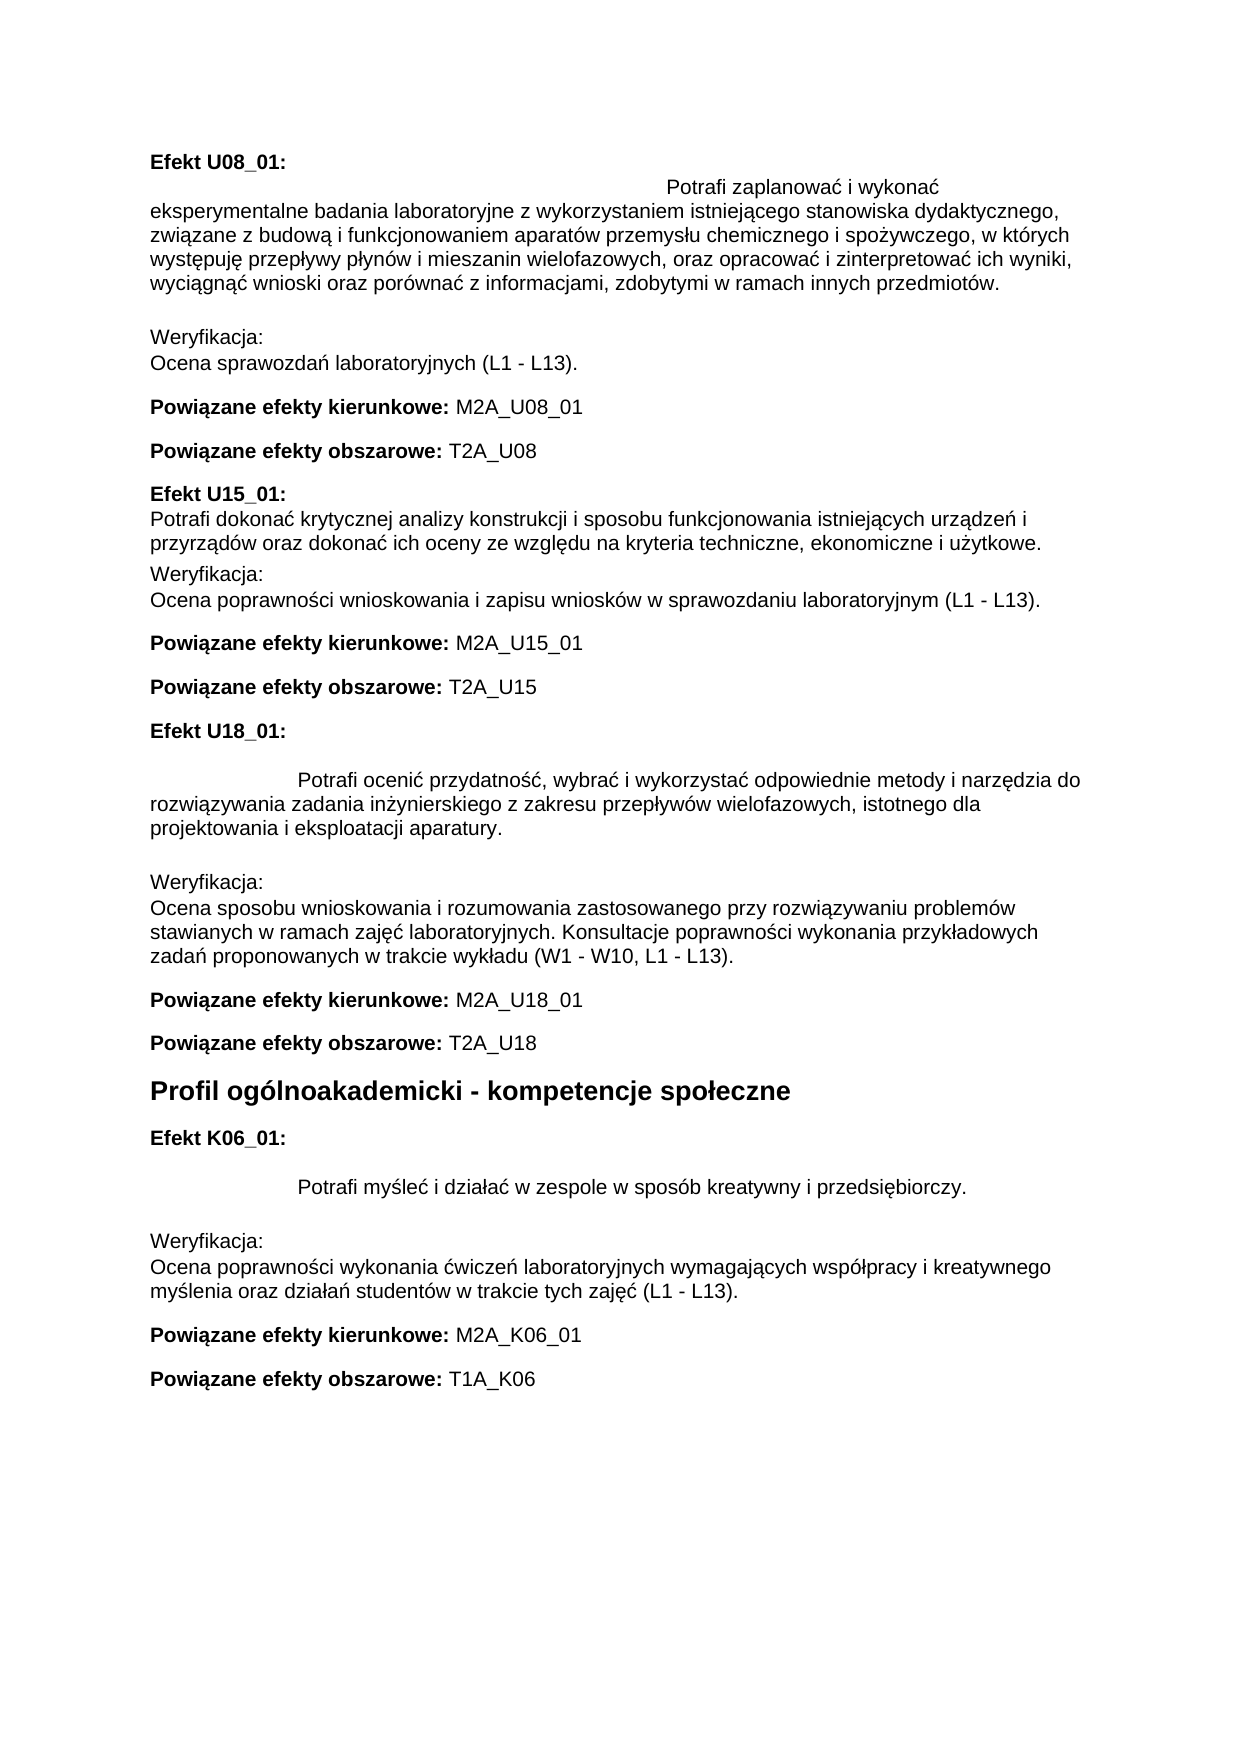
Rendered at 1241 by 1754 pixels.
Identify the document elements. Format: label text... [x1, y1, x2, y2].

text Potrafi ocenić przydatność, wybrać i wykorzystać odpowiednie metody i narzędzia do rozwiązywania zadania inżynierskiego z zakresu przepływów wielofazowych, istotnego dla projektowania i eksploatacji aparatury. [150, 744, 1090, 863]
text Efekt K06_01: [150, 1126, 1090, 1150]
text Powiązane efekty kierunkowe: M2A_K06_01 [150, 1323, 1090, 1347]
text Ocena poprawności wnioskowania i zapisu wniosków w sprawozdaniu laboratoryjnym (L1 - L13). [150, 587, 1090, 611]
text Powiązane efekty kierunkowe: M2A_U18_01 [150, 987, 1090, 1011]
text Weryfikacja: [150, 870, 1090, 894]
text Potrafi myśleć i działać w zespole w sposób kreatywny i przedsiębiorczy. [150, 1151, 1090, 1223]
text Weryfikacja: [150, 325, 1090, 349]
text Potrafi zaplanować i wykonać eksperymentalne badania laboratoryjne z wykorzystaniem istniejącego stanowiska dydaktycznego, związane z budową i funkcjonowaniem aparatów przemysłu chemicznego i spożywczego, w których występuję przepływy płynów i mieszanin wielofazowych, oraz opracować i zinterpretować ich wyniki, wyciągnąć wnioski oraz porównać z informacjami, zdobytymi w ramach innych przedmiotów. [150, 175, 1090, 319]
text Efekt U18_01: [150, 719, 1090, 743]
text Powiązane efekty obszarowe: T2A_U18 [150, 1031, 1090, 1055]
text Efekt U15_01: [150, 482, 1090, 506]
text Powiązane efekty kierunkowe: M2A_U08_01 [150, 395, 1090, 419]
text Ocena sposobu wnioskowania i rozumowania zastosowanego przy rozwiązywaniu problemów stawianych w ramach zajęć laboratoryjnych. Konsultacje poprawności wykonania przykładowych zadań proponowanych w trakcie wykładu (W1 - W10, L1 - L13). [150, 896, 1090, 968]
text Weryfikacja: [150, 561, 1090, 585]
text Weryfikacja: [150, 1229, 1090, 1253]
text Powiązane efekty kierunkowe: M2A_U15_01 [150, 631, 1090, 655]
text Efekt U08_01: [150, 150, 1090, 174]
text Ocena poprawności wykonania ćwiczeń laboratoryjnych wymagających współpracy i kreatywnego myślenia oraz działań studentów w trakcie tych zajęć (L1 - L13). [150, 1255, 1090, 1303]
subtitle Profil ogólnoakademicki - kompetencje społeczne [150, 1075, 1090, 1106]
text Powiązane efekty obszarowe: T1A_K06 [150, 1367, 1090, 1391]
text Potrafi dokonać krytycznej analizy konstrukcji i sposobu funkcjonowania istniejących urządzeń i przyrządów oraz dokonać ich oceny ze względu na kryteria techniczne, ekonomiczne i użytkowe. [150, 507, 1090, 555]
text Ocena sprawozdań laboratoryjnych (L1 - L13). [150, 351, 1090, 375]
text Powiązane efekty obszarowe: T2A_U15 [150, 675, 1090, 699]
text Powiązane efekty obszarowe: T2A_U08 [150, 438, 1090, 462]
